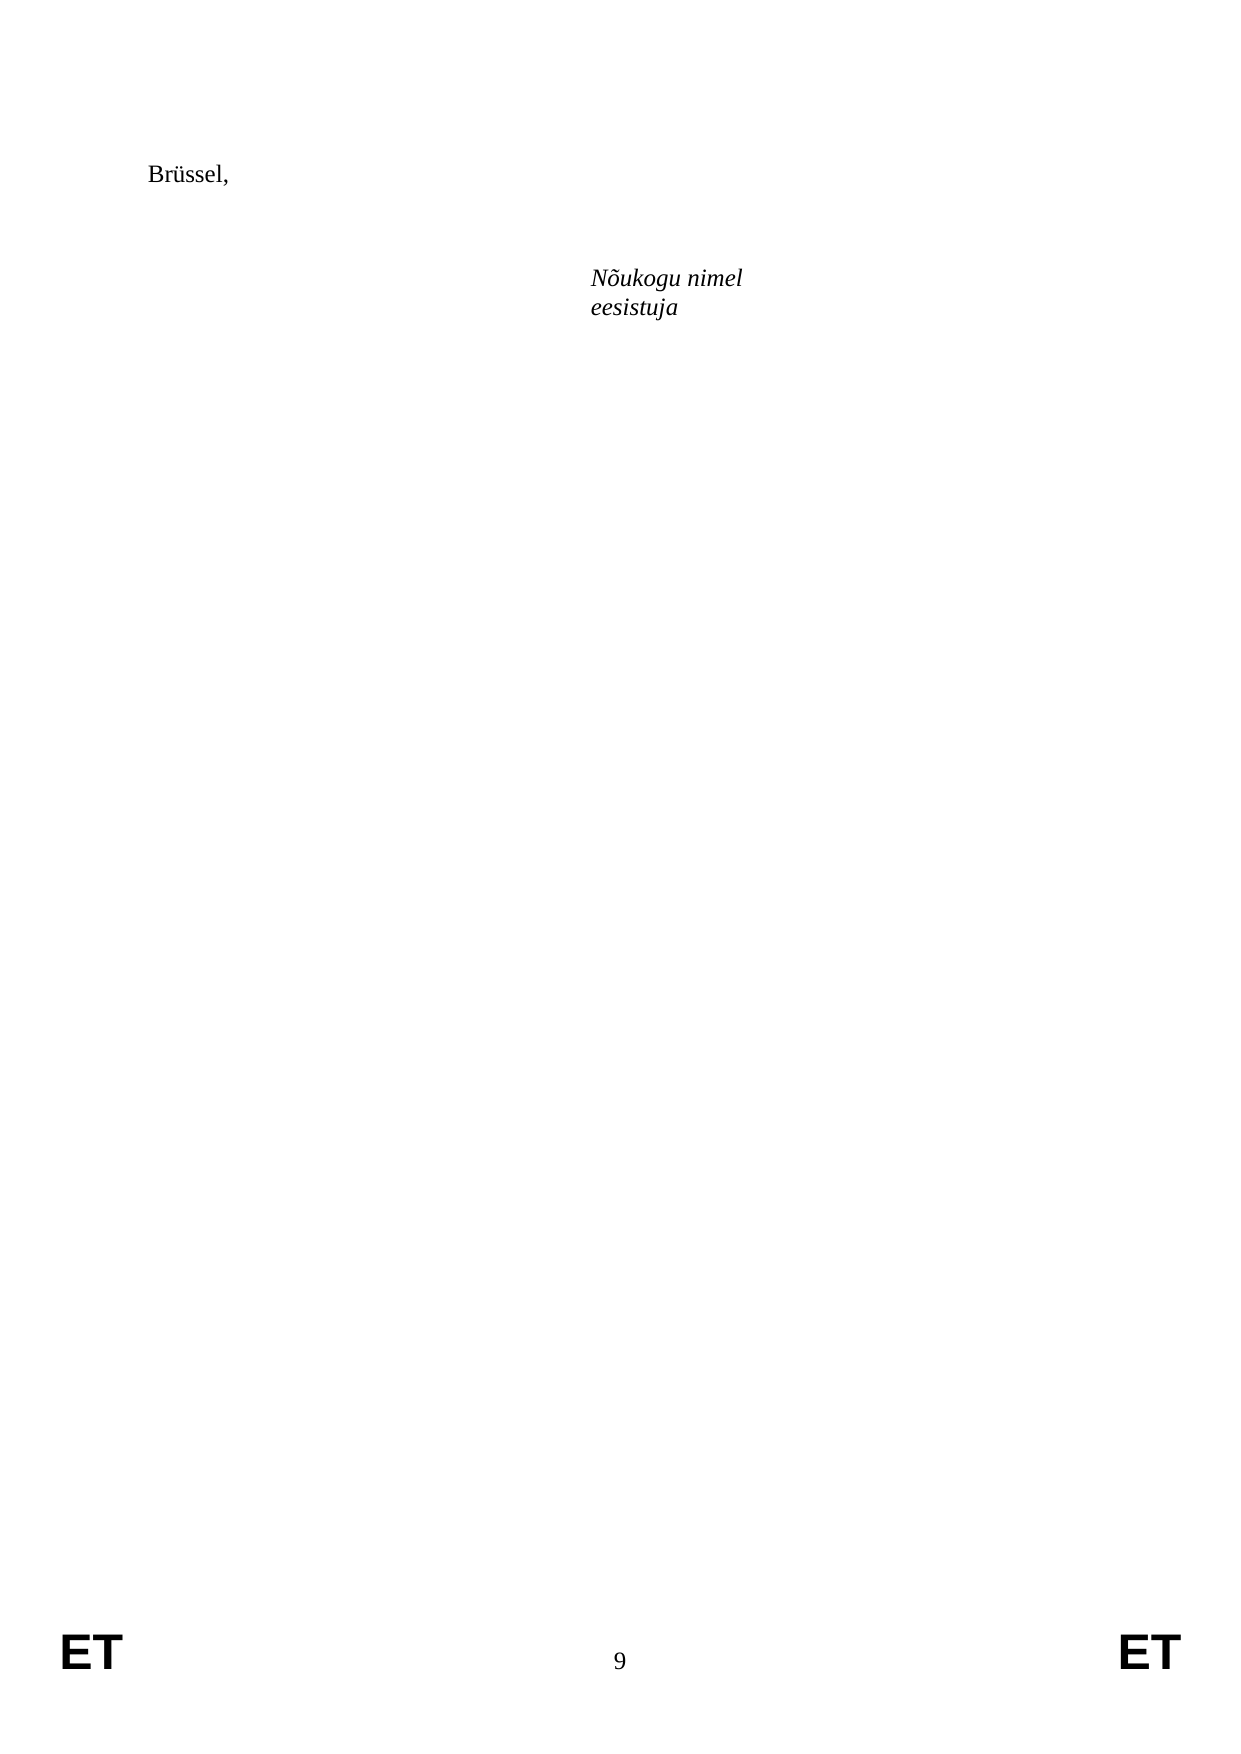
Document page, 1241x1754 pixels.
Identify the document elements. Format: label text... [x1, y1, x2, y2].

text Nõukogu nimel [148, 263, 1093, 292]
text eesistuja [148, 292, 1093, 321]
text Brüssel, [148, 159, 1093, 188]
